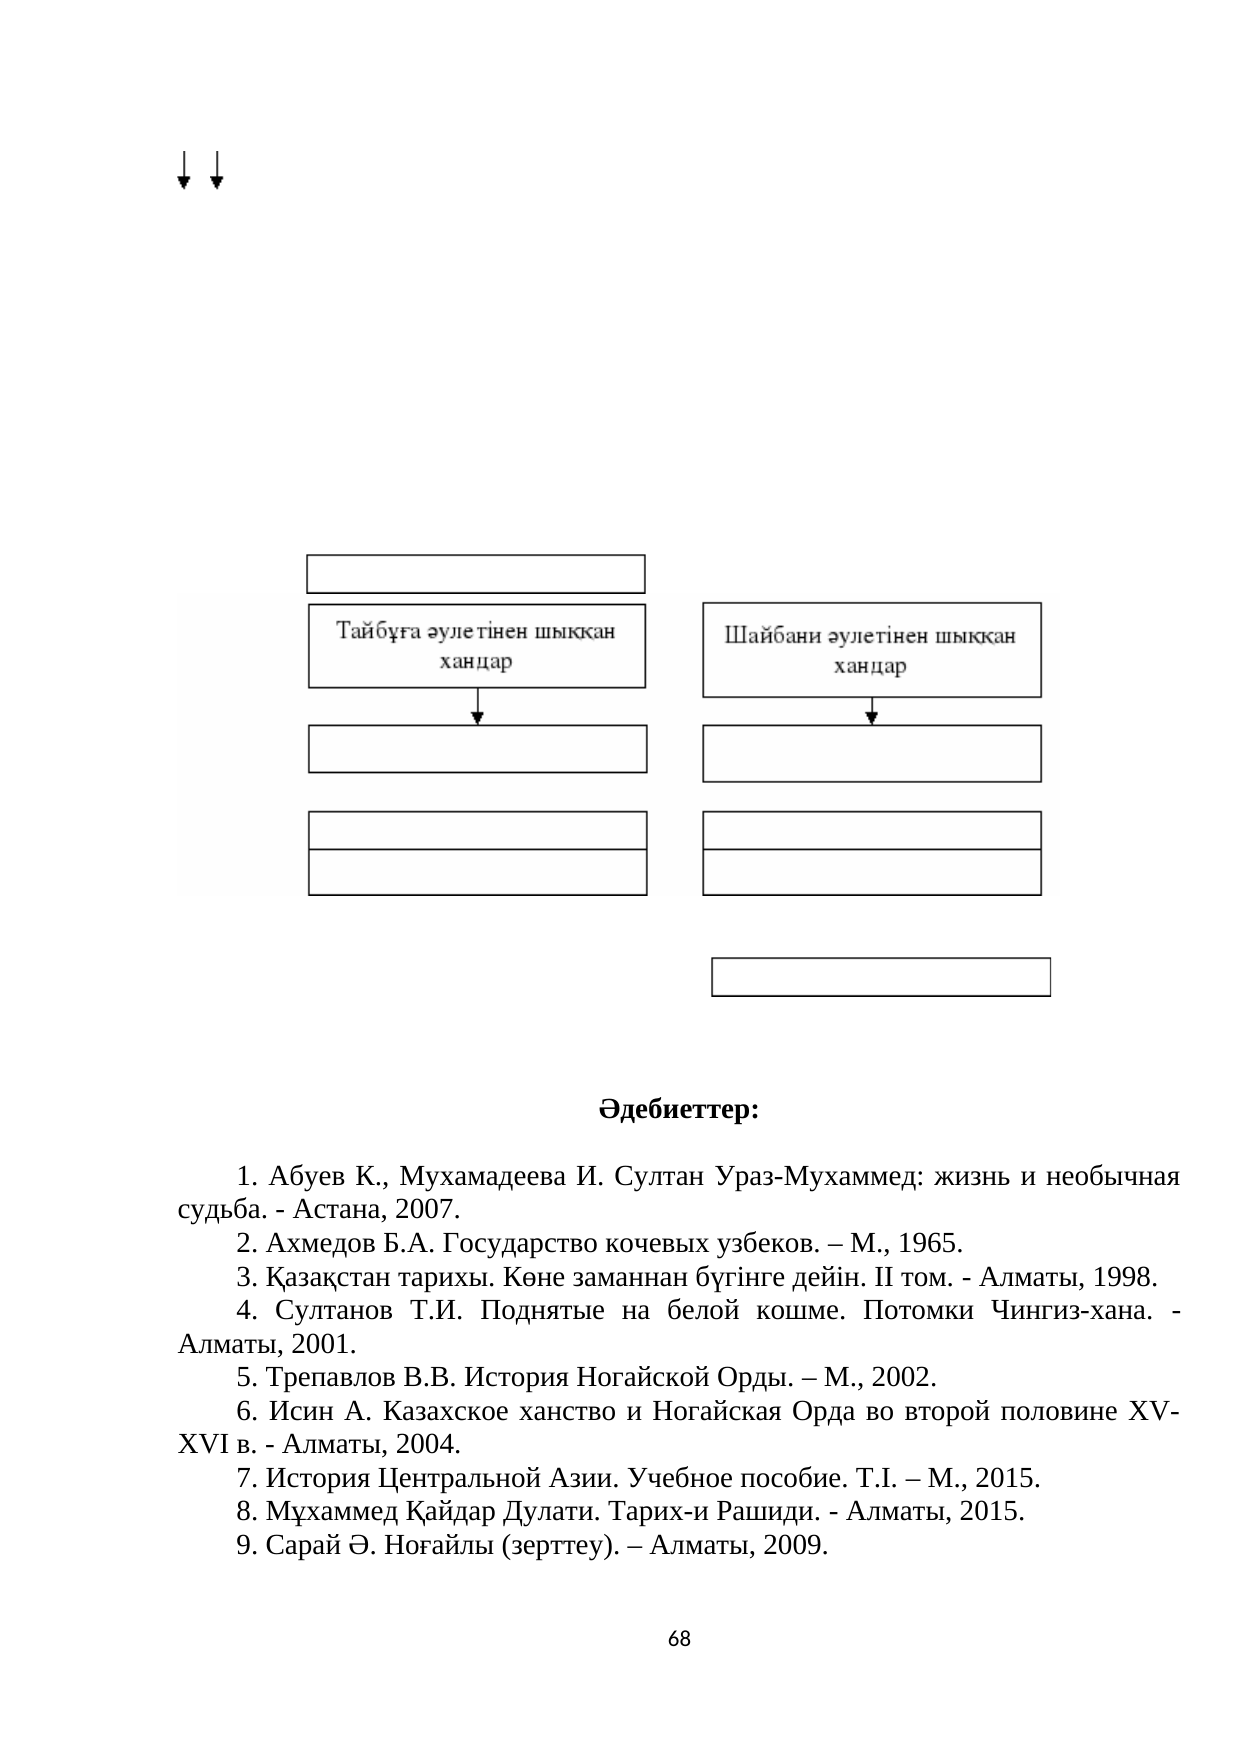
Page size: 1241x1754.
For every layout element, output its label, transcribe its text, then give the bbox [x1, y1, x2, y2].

text 3. Қазақстан тарихы. Көне заманнан бүгінге дейін. ІІ том. - Алматы, 1998. [177, 1259, 1181, 1292]
picture [210, 151, 224, 191]
picture [177, 151, 192, 191]
text 8. Мұхаммед Қайдар Дулати. Тарих-и Рашиди. - Алматы, 2015. [177, 1493, 1181, 1527]
text 7. История Центральной Азии. Учебное пособие. Т.І. – М., 2015. [177, 1460, 1181, 1493]
text 9. Сарай Ә. Ноғайлы (зерттеу). – Алматы, 2009. [177, 1527, 1181, 1561]
picture [177, 553, 1060, 896]
text Әдебиеттер: [177, 1091, 1181, 1124]
text 2. Ахмедов Б.А. Государство кочевых узбеков. – М., 1965. [177, 1225, 1181, 1259]
text 1. Абуев К., Мухамадеева И. Султан Ураз-Мухаммед: жизнь и необычная судьба. - Астана, 2007. [177, 1158, 1181, 1225]
text 4. Султанов Т.И. Поднятые на белой кошме. Потомки Чингиз-хана. - Алматы, 2001. [177, 1292, 1181, 1359]
picture [710, 956, 1052, 997]
text 5. Трепавлов В.В. История Ногайской Орды. – М., 2002. [177, 1359, 1181, 1393]
text 6. Исин А. Казахское ханство и Ногайская Орда во второй половине ХV-ХVІ в. - Алматы, 2004. [177, 1393, 1181, 1460]
